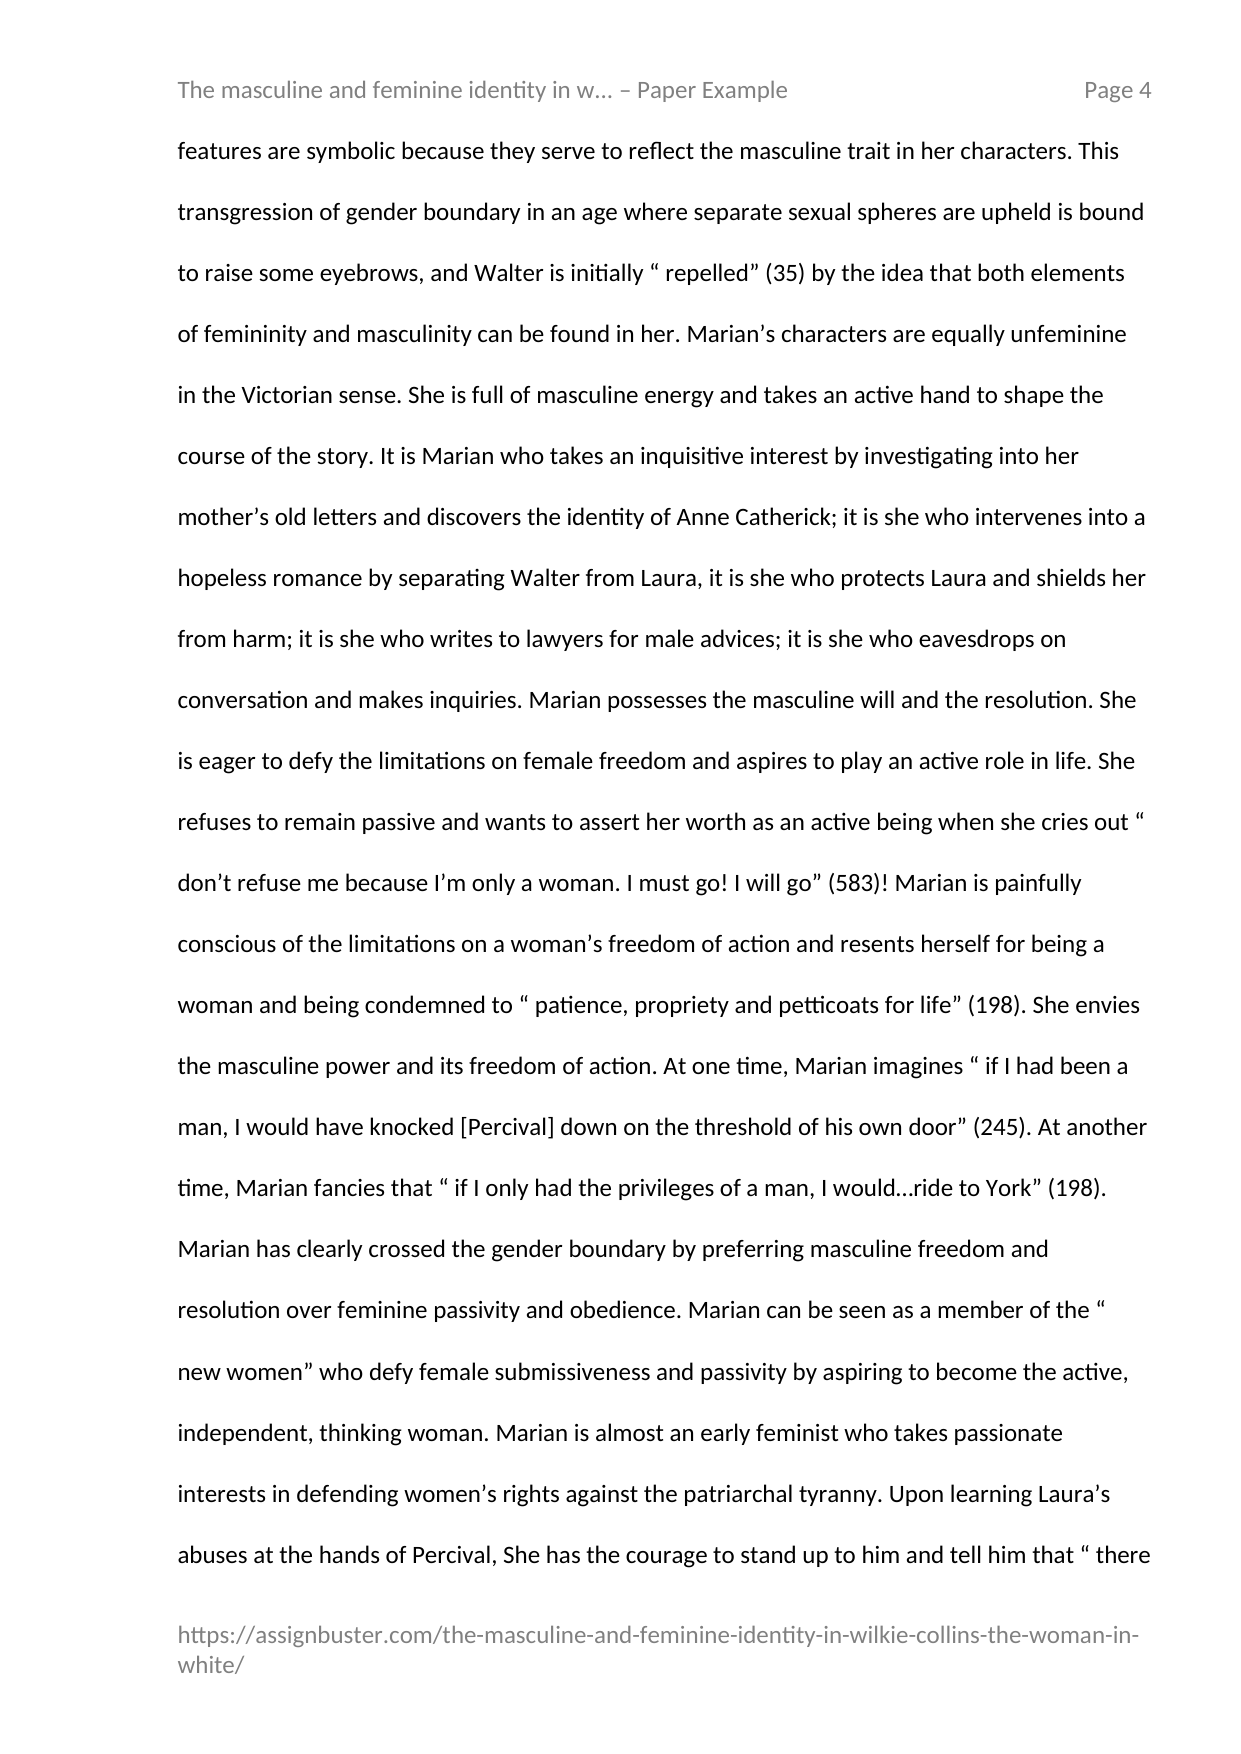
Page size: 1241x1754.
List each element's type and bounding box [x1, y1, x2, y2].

text [177, 135, 1152, 1569]
